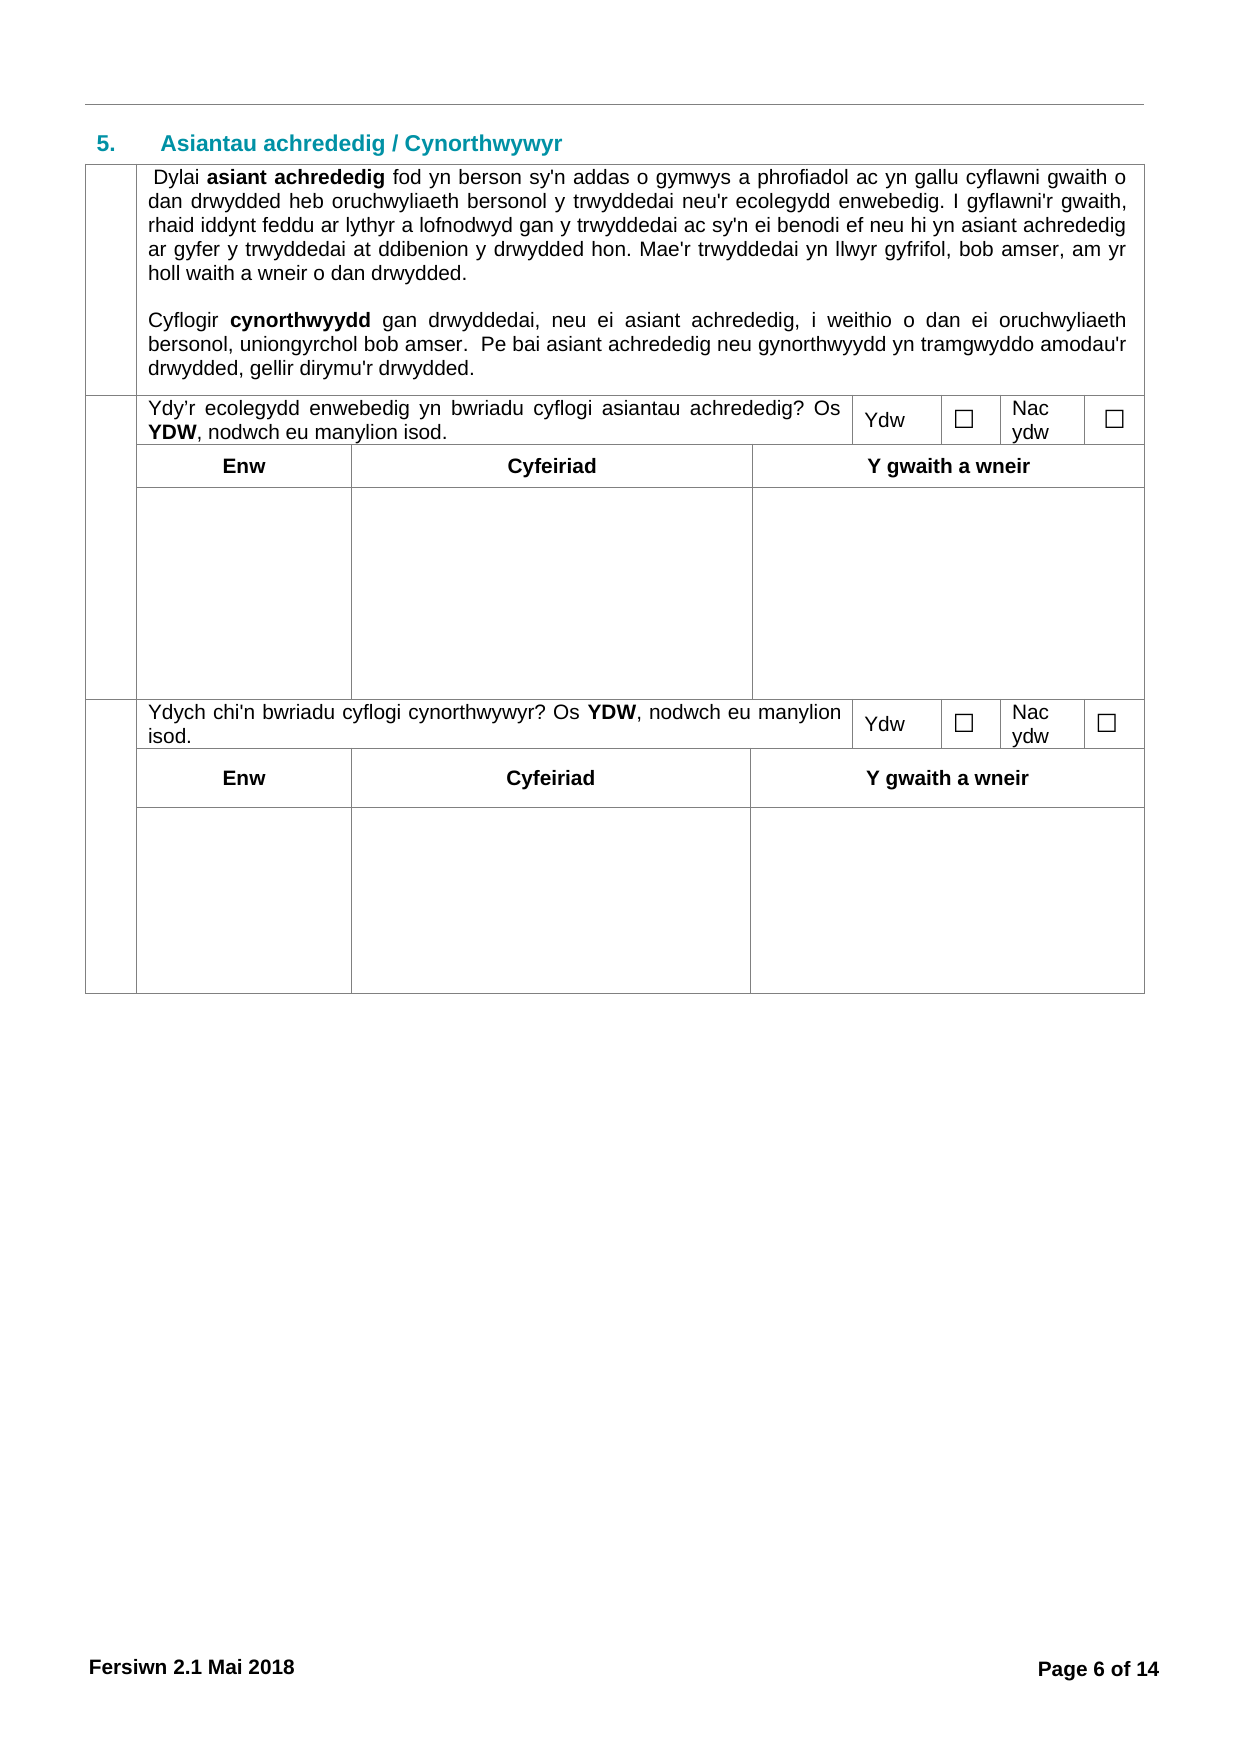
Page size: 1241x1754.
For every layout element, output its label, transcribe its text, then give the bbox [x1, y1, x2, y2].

table_cell Ydy’r ecolegydd enwebedig yn bwriadu cyflogi asiantau achrededig? Os YDW, nodwch eu manylion isod. [137, 396, 852, 443]
table_cell Nac ydw [1001, 396, 1084, 443]
table_cell Ydw [853, 396, 941, 443]
table_cell Dylai asiant achrededig fod yn berson sy'n addas o gymwys a phrofiadol ac yn gallu cyflawni gwaith o dan drwydded heb oruchwyliaeth bersonol y trwyddedai neu'r ecolegydd enwebedig. I gyflawni'r gwaith, rhaid iddynt feddu ar lythyr a lofnodwyd gan y trwyddedai ac sy'n ei benodi ef neu hi yn asiant achrededig ar gyfer y trwyddedai at ddibenion y drwydded hon. Mae'r trwyddedai yn llwyr gyfrifol, bob amser, am yr holl waith a wneir o dan drwydded. Cyflogir cynorthwyydd gan drwyddedai, neu ei asiant achrededig, i weithio o dan ei oruchwyliaeth bersonol, uniongyrchol bob amser. Pe bai asiant achrededig neu gynorthwyydd yn tramgwyddo amodau'r drwydded, gellir dirymu'r drwydded. [137, 165, 1144, 394]
table_cell [753, 488, 1144, 699]
table_header 5. Asiantau achrededig / Cynorthwywyr [85, 105, 1144, 163]
table_cell Ydw [853, 700, 941, 748]
table_cell Enw [137, 445, 351, 487]
table_cell Cyfeiriad [352, 749, 750, 807]
table_cell [86, 700, 136, 993]
table_cell Y gwaith a wneir [751, 749, 1144, 807]
table_cell Ydych chi'n bwriadu cyflogi cynorthwywyr? Os YDW, nodwch eu manylion isod. [137, 700, 852, 748]
table_cell [751, 808, 1144, 993]
table_cell [86, 165, 136, 394]
table_cell [137, 488, 351, 699]
table_cell [352, 488, 752, 699]
table_cell Enw [137, 749, 351, 807]
table_cell [137, 808, 351, 993]
table_cell Nac ydw [1001, 700, 1084, 748]
table_cell Y gwaith a wneir [753, 445, 1144, 487]
table_cell Cyfeiriad [352, 445, 752, 487]
table_cell [86, 396, 136, 699]
table_cell [352, 808, 750, 993]
